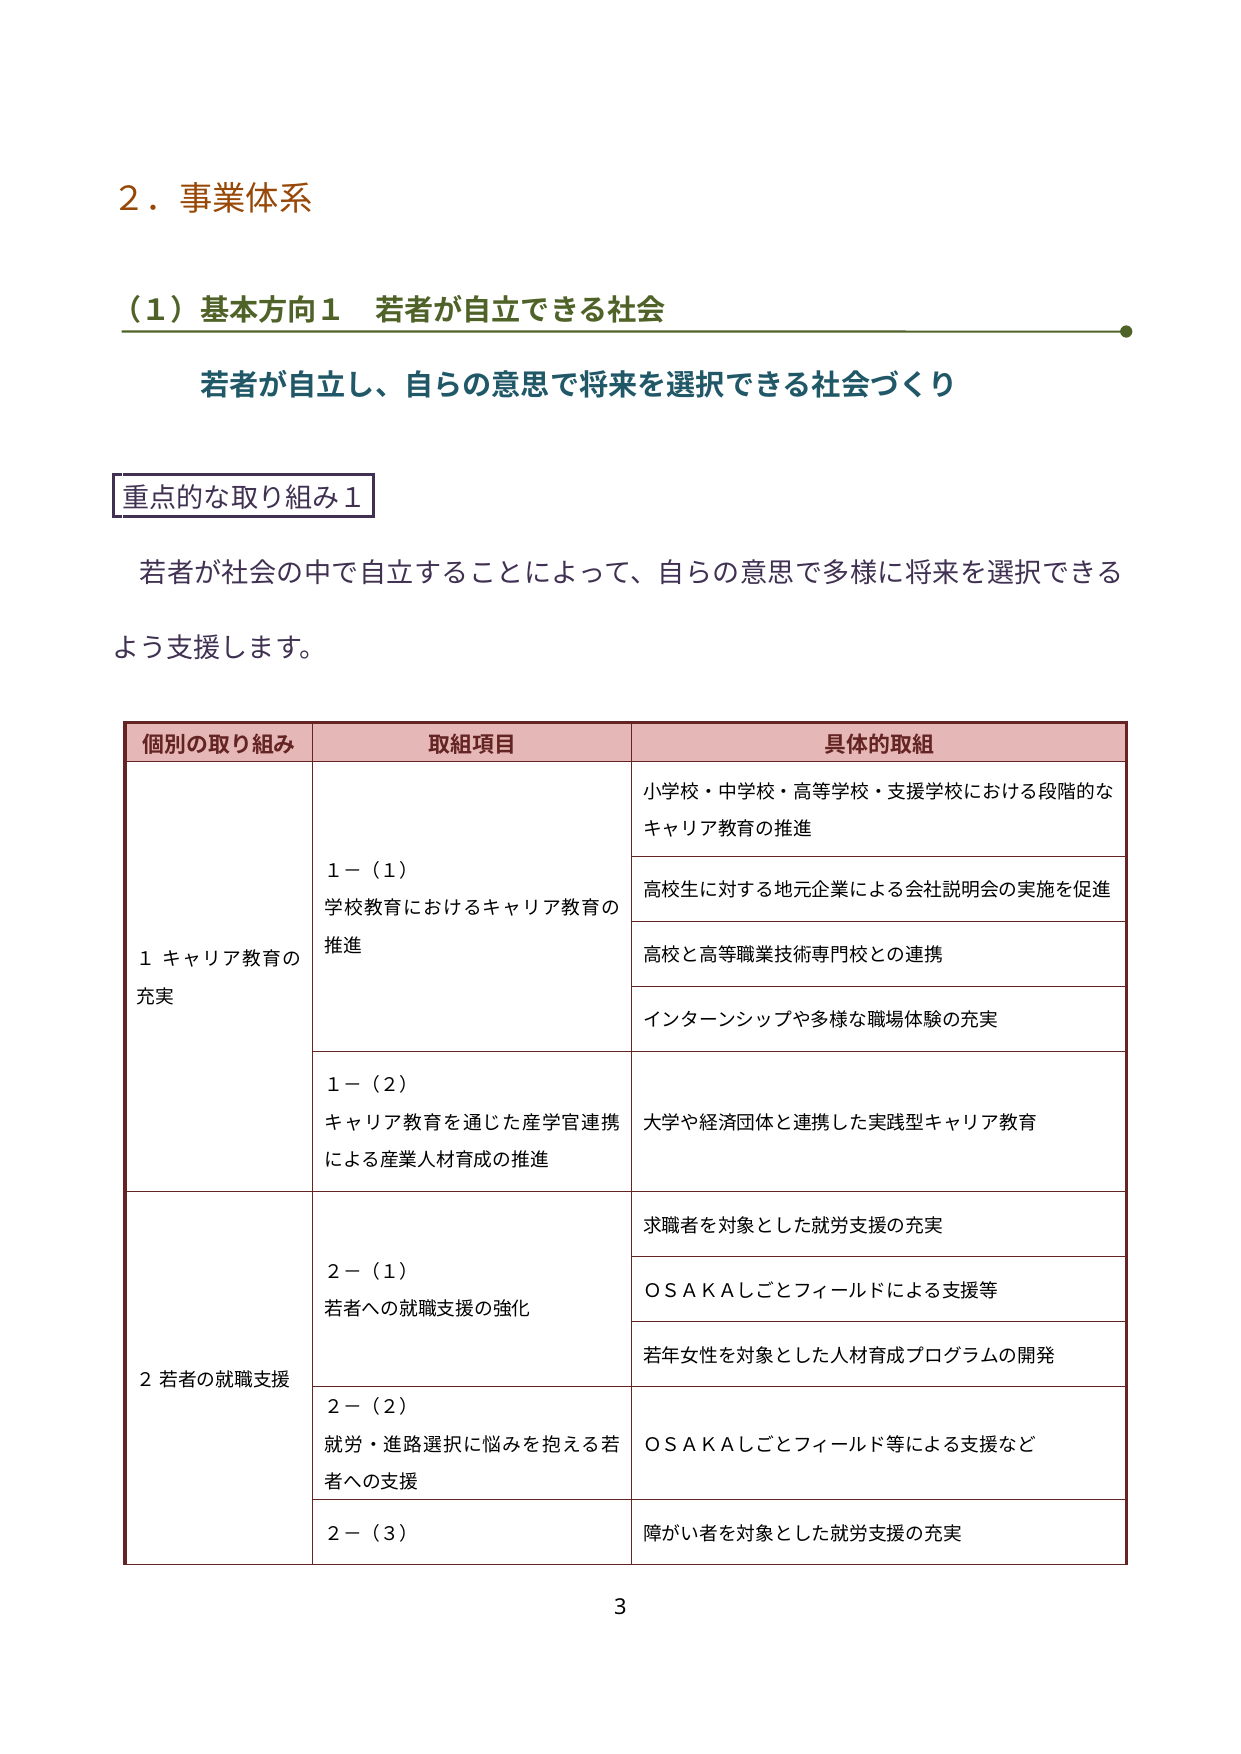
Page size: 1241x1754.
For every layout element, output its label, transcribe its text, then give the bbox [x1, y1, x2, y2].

table_cell ＯＳＡＫＡしごとフィールド等による支援など [632, 1387, 1125, 1499]
table_cell ２－（２） 就労・進路選択に悩みを抱える若者への支援 [313, 1387, 631, 1499]
table_cell ２－（１） 若者への就職支援の強化 [313, 1192, 631, 1386]
table_header 取組項目 [313, 724, 631, 761]
table_cell １－（１） 学校教育におけるキャリア教育の推進 [313, 762, 631, 1051]
table_header 具体的取組 [632, 724, 1125, 761]
table_cell 高校生に対する地元企業による会社説明会の実施を促進 [632, 857, 1125, 921]
table_cell 障がい者を対象とした就労支援の充実 [632, 1500, 1125, 1564]
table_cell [313, 1500, 631, 1564]
table_cell インターンシップや多様な職場体験の充実 [632, 987, 1125, 1051]
table_cell １ キャリア教育の充実 [127, 762, 312, 1191]
table_cell ２ 若者の就職支援 [127, 1192, 312, 1564]
table_cell ＯＳＡＫＡしごとフィールドによる支援等 [632, 1257, 1125, 1321]
table_cell 求職者を対象とした就労支援の充実 [632, 1192, 1125, 1256]
text （１）基本方向１ 若者が自立できる社会 [112, 271, 1128, 346]
table_cell 大学や経済団体と連携した実践型キャリア教育 [632, 1052, 1125, 1191]
text 若者が社会の中で自立することによって、自らの意思で多様に将来を選択できるよう支援します。 [112, 533, 1128, 683]
table_header 個別の取り組み [127, 724, 312, 761]
table_cell １－（２） キャリア教育を通じた産学官連携による産業人材育成の推進 [313, 1052, 631, 1191]
table_cell 高校と高等職業技術専門校との連携 [632, 922, 1125, 986]
text ２．事業体系 [112, 158, 1128, 233]
table_cell 小学校・中学校・高等学校・支援学校における段階的なキャリア教育の推進 [632, 762, 1125, 856]
text 若者が自立し、自らの意思で将来を選択できる社会づくり [112, 346, 1128, 421]
table_cell 若年女性を対象とした人材育成プログラムの開発 [632, 1322, 1125, 1386]
text 重点的な取り組み１ [112, 458, 1128, 533]
